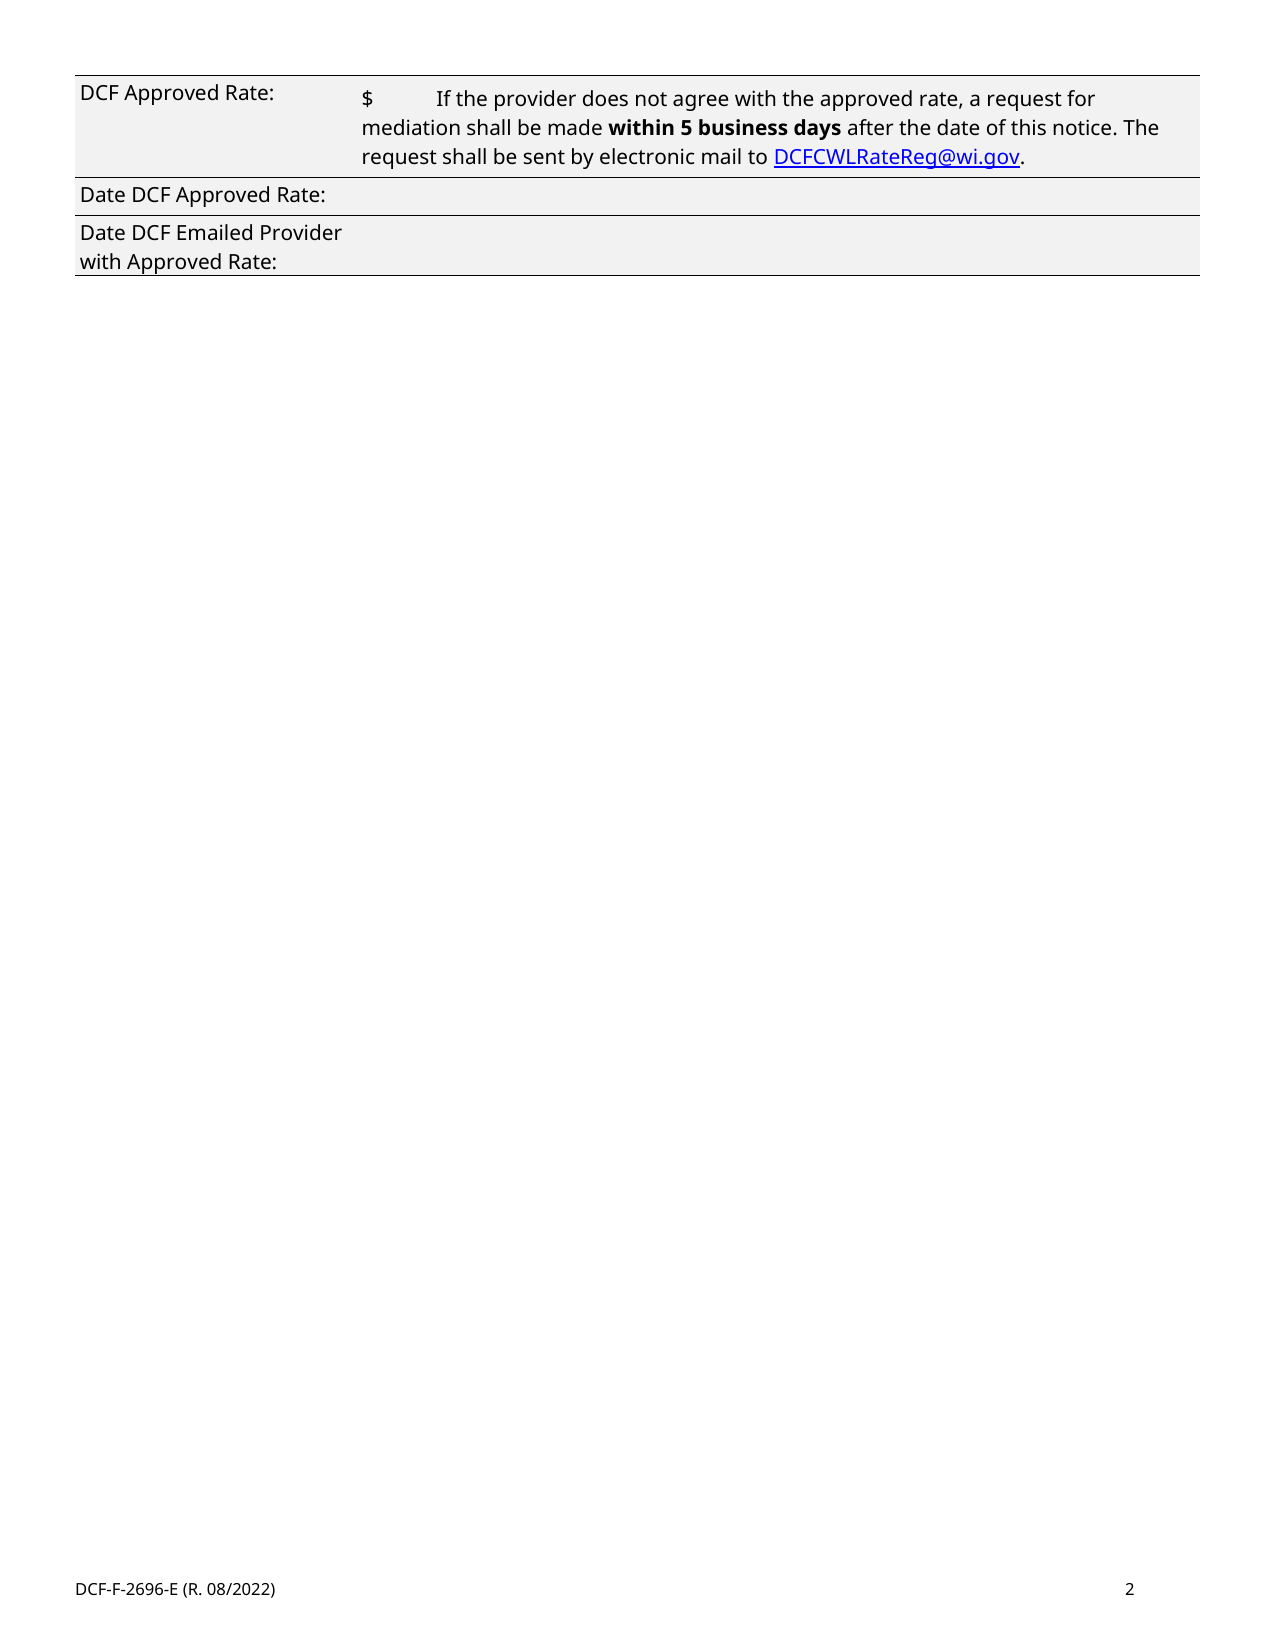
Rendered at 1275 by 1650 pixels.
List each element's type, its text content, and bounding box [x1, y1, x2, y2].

table_cell Date DCF Approved Rate: [75, 178, 357, 215]
table_cell [357, 178, 1200, 215]
table_cell Date DCF Emailed Provider with Approved Rate: [75, 216, 357, 275]
table_cell $ If the provider does not agree with the approved rate, a request for mediation shall be made within 5 business days after the date of this notice. The request shall be sent by electronic mail to DCFCWLRateReg@wi.gov. [357, 76, 1200, 177]
table_cell [357, 216, 1200, 275]
table_cell DCF Approved Rate: [75, 76, 357, 177]
